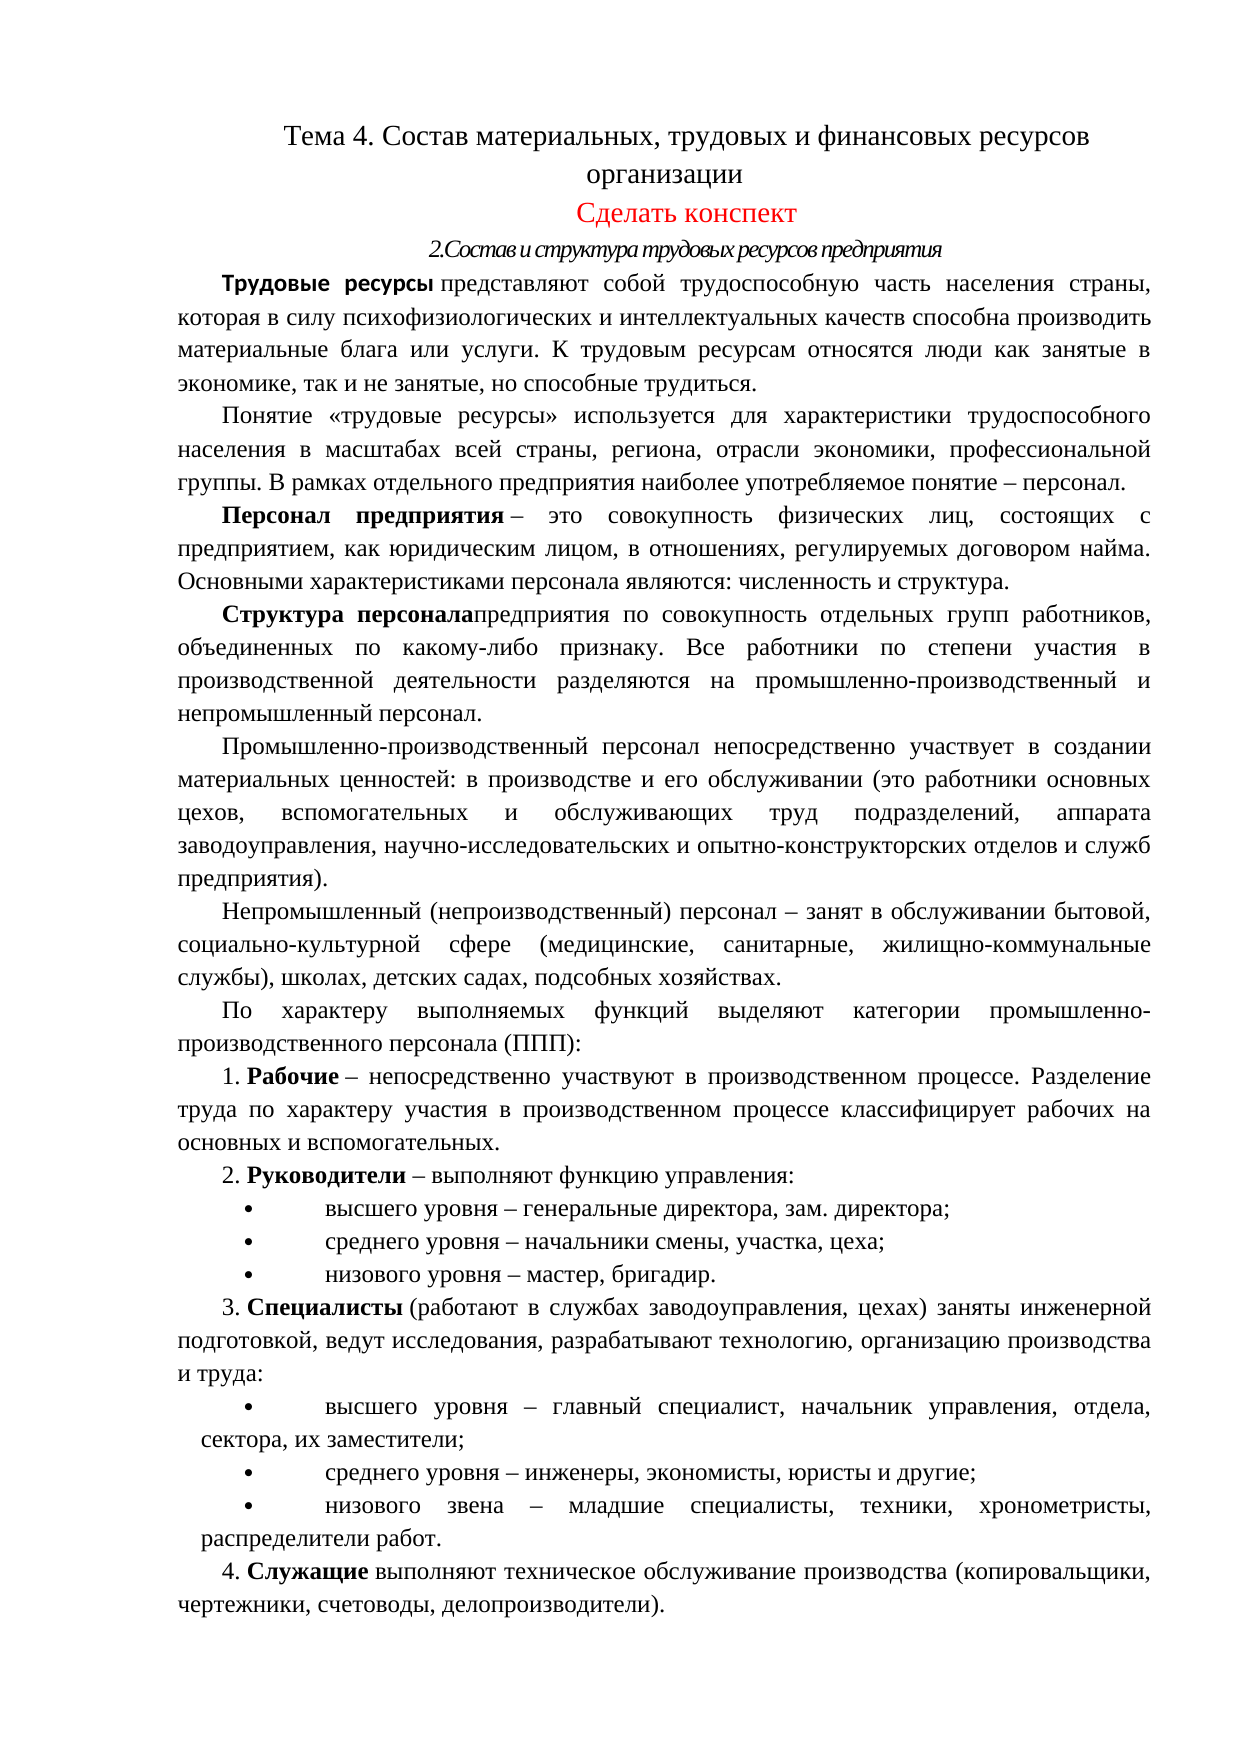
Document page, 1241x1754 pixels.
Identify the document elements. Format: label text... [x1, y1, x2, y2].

list среднего уровня – начальники смены, участка, цеха; [201, 1226, 1152, 1255]
list среднего уровня – инженеры, экономисты, юристы и другие; [201, 1457, 1152, 1486]
text Тема 4. Состав материальных, трудовых и финансовых ресурсов организации [177, 118, 1152, 190]
list низового уровня – мастер, бригадир. [201, 1259, 1152, 1288]
list высшего уровня – главный специалист, начальник управления, отдела, сектора, их заместители; [201, 1391, 1152, 1453]
text По характеру выполняемых функций выделяют категории промышленно-производственного персонала (ППП): [177, 995, 1152, 1057]
text Персонал предприятия – это совокупность физических лиц, состоящих с предприятием, как юридическим лицом, в отношениях, регулируемых договором найма. Основными характеристиками персонала являются: численность и структура. [177, 500, 1152, 594]
text Сделать конспект [177, 195, 1152, 229]
text 3. Специалисты (работают в службах заводоуправления, цехах) заняты инженерной подготовкой, ведут исследования, разрабатывают технологию, организацию производства и труда: [177, 1292, 1152, 1387]
list высшего уровня – генеральные директора, зам. директора; [201, 1193, 1152, 1222]
list низового звена – младшие специалисты, техники, хронометристы, распределители работ. [201, 1490, 1152, 1552]
text 4. Служащие выполняют техническое обслуживание производства (копировальщики, чертежники, счетоводы, делопроизводители). [177, 1556, 1152, 1618]
text 2. Руководители – выполняют функцию управления: [177, 1160, 1152, 1189]
text Понятие «трудовые ресурсы» используется для характеристики трудоспособного населения в масштабах всей страны, региона, отрасли экономики, профессиональной группы. В рамках отдельного предприятия наиболее употребляемое понятие – персонал. [177, 401, 1152, 495]
text Промышленно-производственный персонал непосредственно участвует в создании материальных ценностей: в производстве и его обслуживании (это работники основных цехов, вспомогательных и обслуживающих труд подразделений, аппарата заводоуправления, научно-исследовательских и опытно-конструкторских отделов и служб предприятия). [177, 731, 1152, 892]
text 1. Рабочие – непосредственно участвуют в производственном процессе. Разделение труда по характеру участия в производственном процессе классифицирует рабочих на основных и вспомогательных. [177, 1061, 1152, 1156]
text 2.Состав и структура трудовых ресурсов предприятия [177, 234, 1152, 262]
text Трудовые ресурсы представляют собой трудоспособную часть населения страны, которая в силу психофизиологических и интеллектуальных качеств способна производить материальные блага или услуги. К трудовым ресурсам относятся люди как занятые в экономике, так и не занятые, но способные трудиться. [177, 267, 1152, 396]
text Структура персоналапредприятия по совокупность отдельных групп работников, объединенных по какому-либо признаку. Все работники по степени участия в производственной деятельности разделяются на промышленно-производственный и непромышленный персонал. [177, 599, 1152, 727]
text Непромышленный (непроизводственный) персонал – занят в обслуживании бытовой, социально-культурной сфере (медицинские, санитарные, жилищно-коммунальные службы), школах, детских садах, подсобных хозяйствах. [177, 896, 1152, 991]
